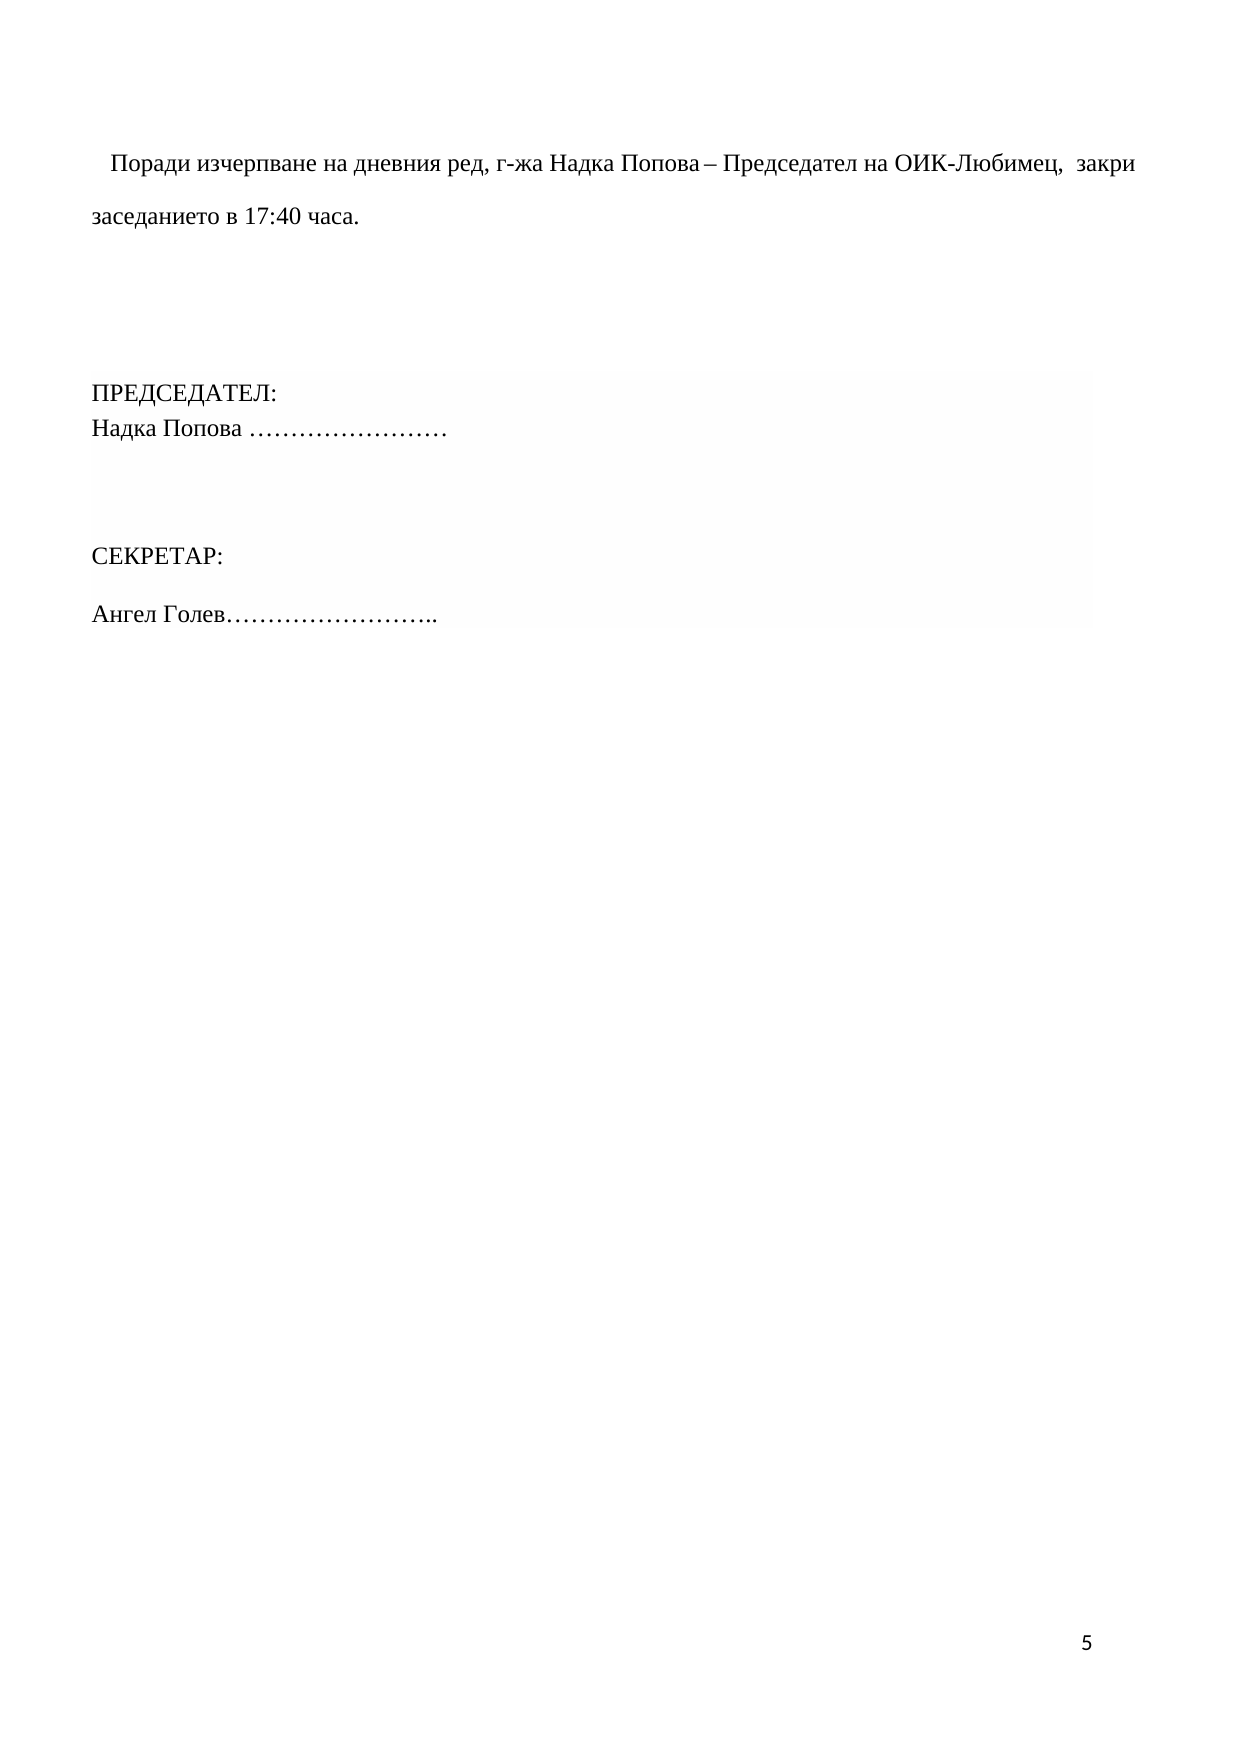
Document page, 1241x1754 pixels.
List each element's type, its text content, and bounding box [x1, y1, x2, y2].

text СЕКРЕТАР: [91, 535, 1093, 570]
text заседанието в 17:40 часа. [91, 201, 1160, 230]
text ПРЕДСЕДАТЕЛ: Надка Попова …………………… [91, 371, 1093, 441]
text Ангел Голев…………………….. [91, 599, 1093, 628]
text Поради изчерпване на дневния ред, г-жа Надка Попова – Председател на ОИК-Любимец, закри [73, 148, 1160, 176]
